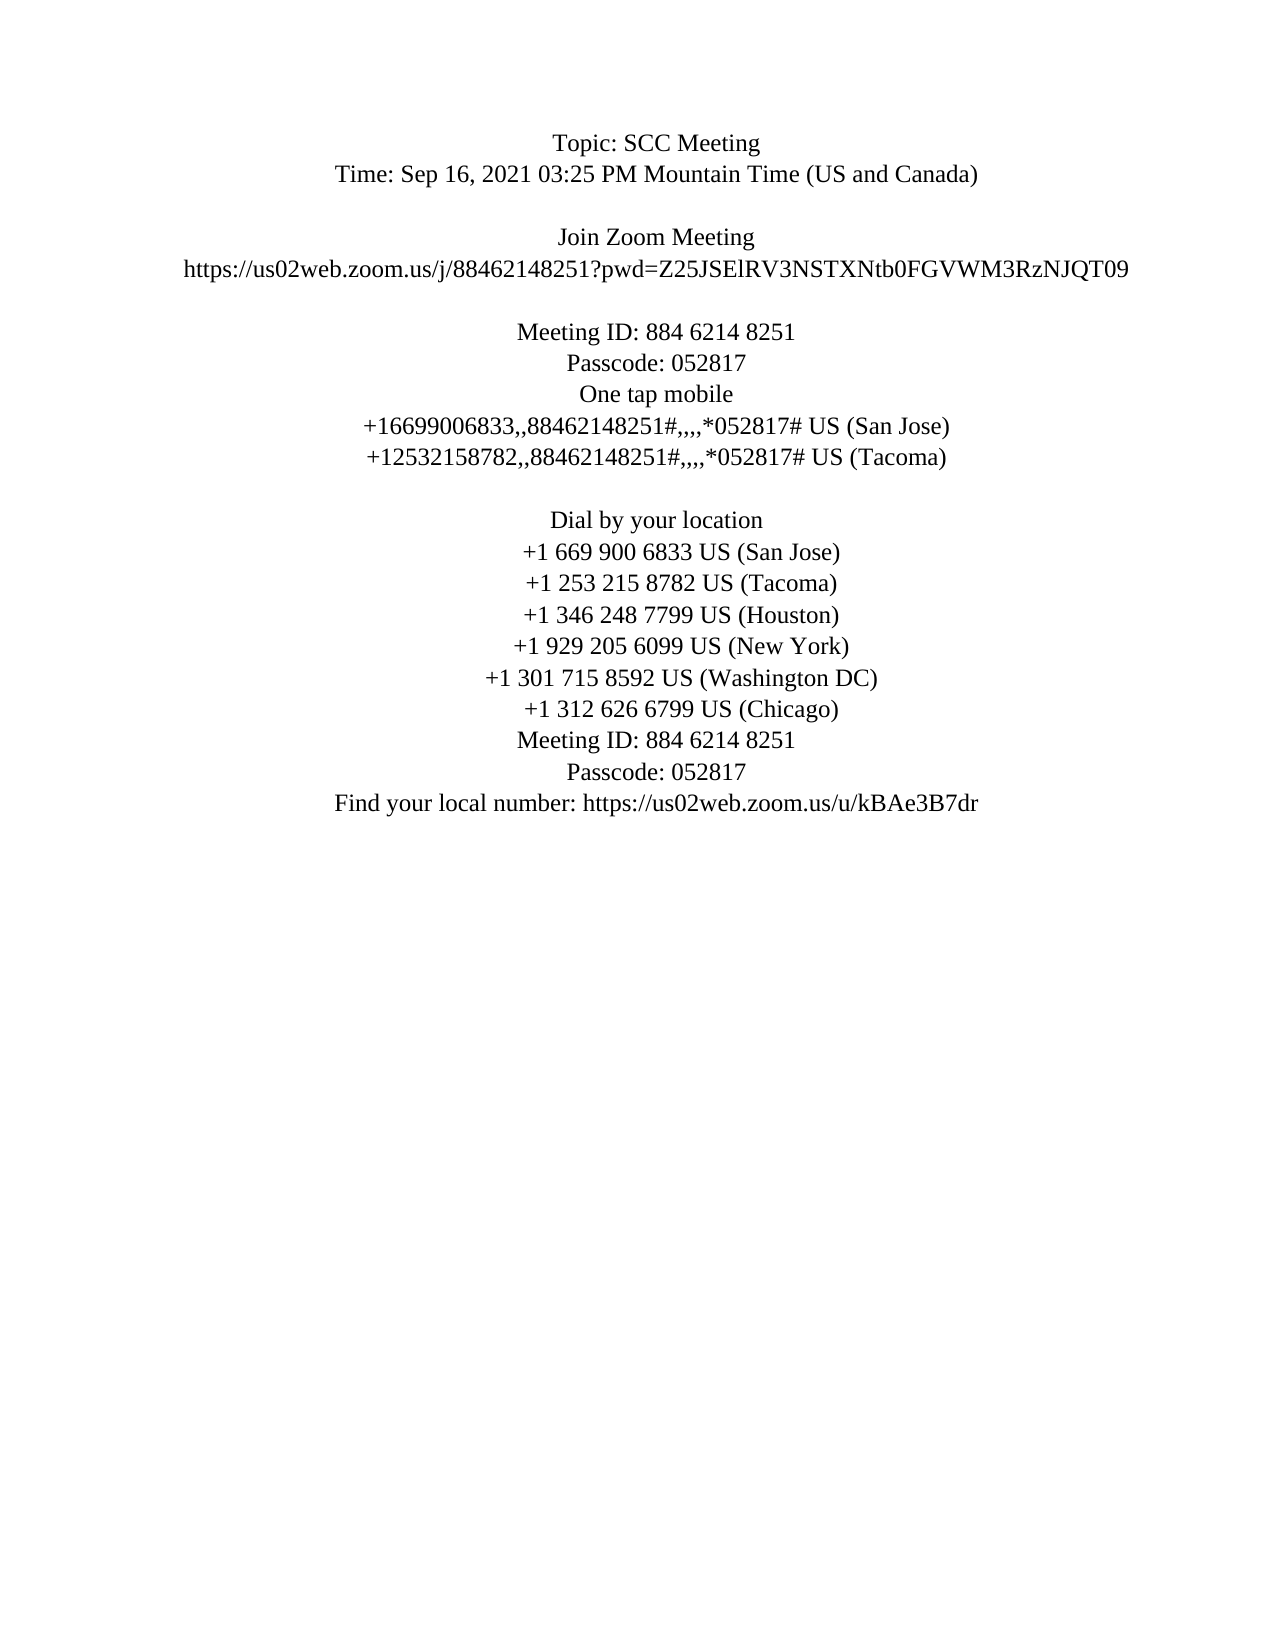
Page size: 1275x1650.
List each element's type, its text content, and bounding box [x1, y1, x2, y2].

text +1 929 205 6099 US (New York) [112, 631, 1200, 660]
text +1 669 900 6833 US (San Jose) [112, 537, 1200, 566]
text +16699006833,,88462148251#,,,,*052817# US (San Jose) [112, 411, 1200, 440]
text Topic: SCC Meeting [112, 128, 1200, 157]
text Time: Sep 16, 2021 03:25 PM Mountain Time (US and Canada) [112, 159, 1200, 188]
text +1 346 248 7799 US (Houston) [112, 600, 1200, 628]
text https://us02web.zoom.us/j/88462148251?pwd=Z25JSElRV3NSTXNtb0FGVWM3RzNJQT09 [112, 254, 1200, 282]
text +1 301 715 8592 US (Washington DC) [112, 663, 1200, 691]
text One tap mobile [112, 379, 1200, 408]
text Passcode: 052817 [112, 757, 1200, 786]
text +1 312 626 6799 US (Chicago) [112, 694, 1200, 723]
text Join Zoom Meeting [112, 222, 1200, 251]
text Passcode: 052817 [112, 348, 1200, 377]
text Meeting ID: 884 6214 8251 [112, 726, 1200, 754]
text Dial by your location [112, 505, 1200, 534]
text Meeting ID: 884 6214 8251 [112, 317, 1200, 345]
text +12532158782,,88462148251#,,,,*052817# US (Tacoma) [112, 442, 1200, 471]
text Find your local number: https://us02web.zoom.us/u/kBAe3B7dr [112, 788, 1200, 817]
text +1 253 215 8782 US (Tacoma) [112, 568, 1200, 597]
